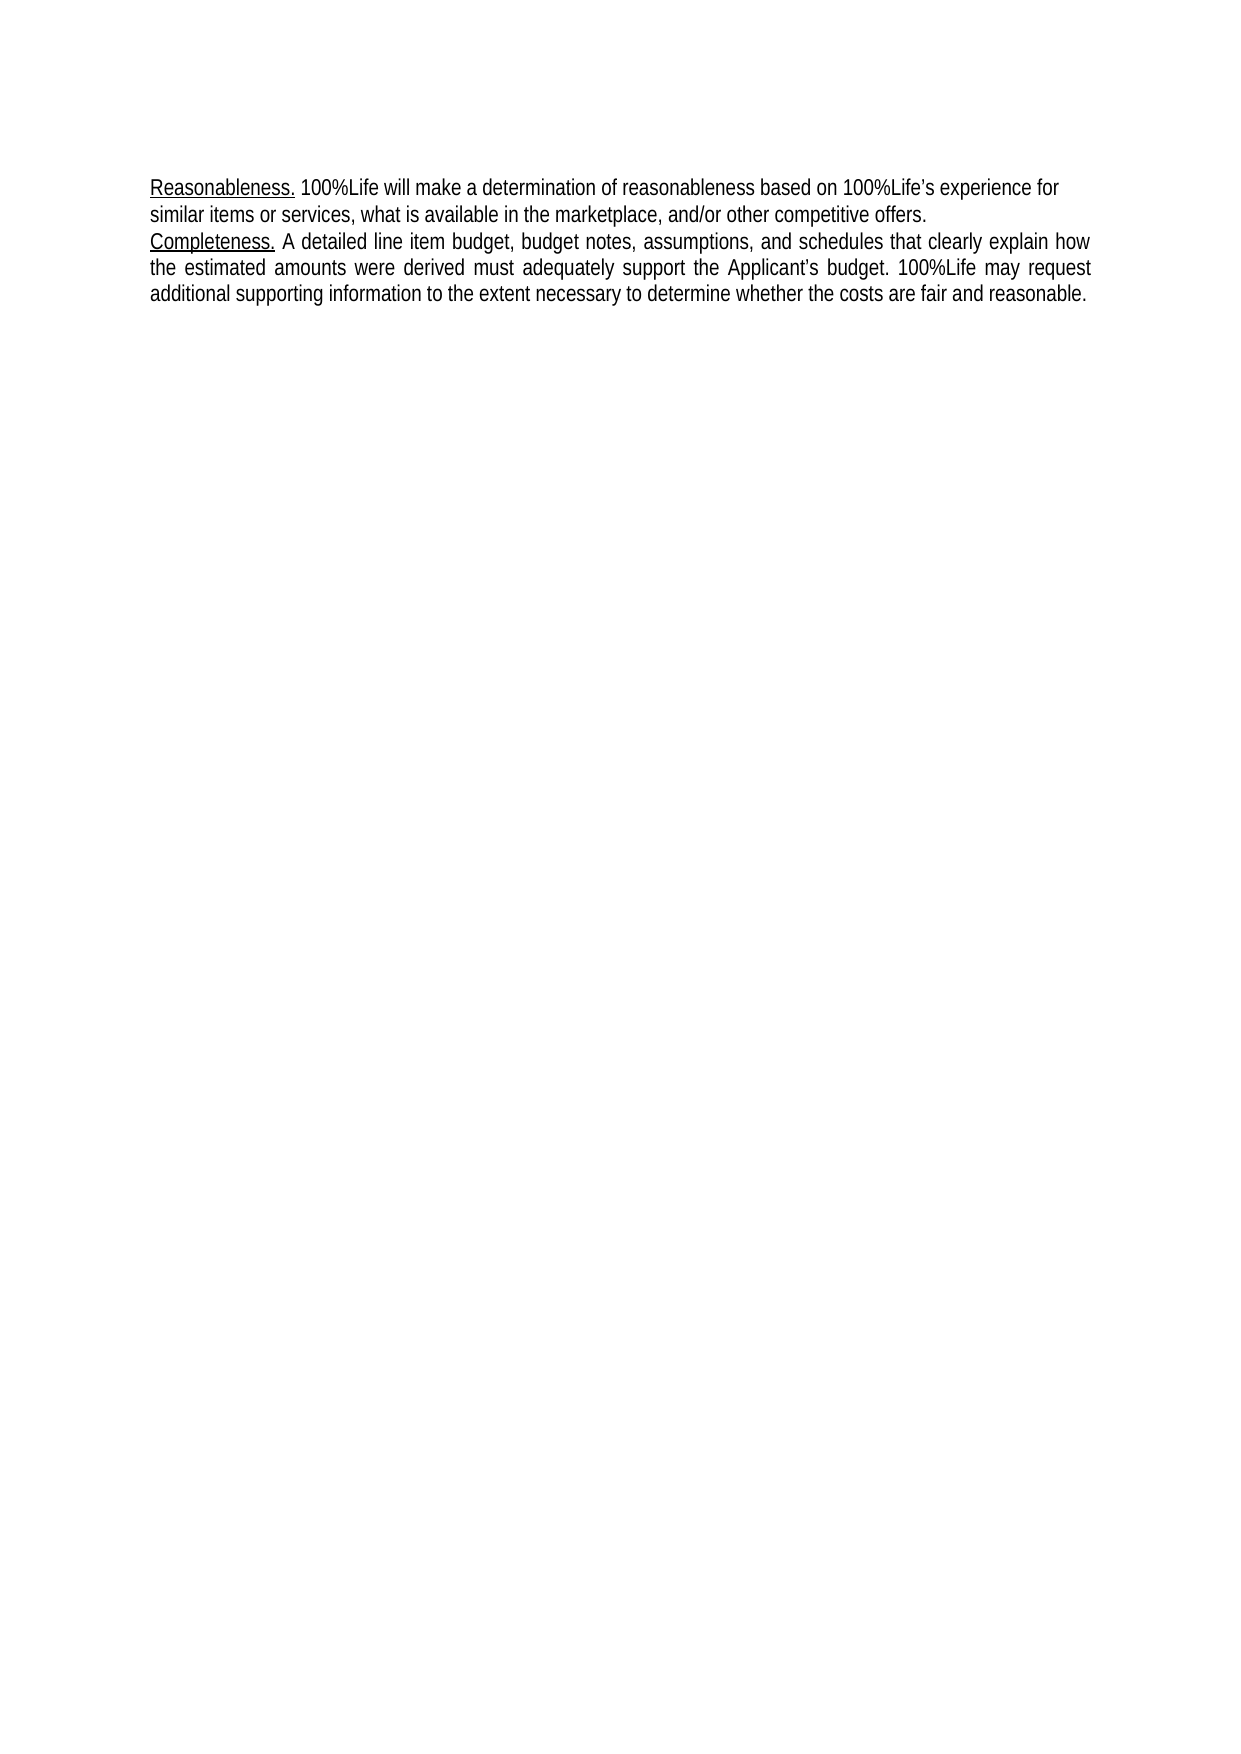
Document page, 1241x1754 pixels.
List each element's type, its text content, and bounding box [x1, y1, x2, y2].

text Reasonableness. 100%Life will make a determination of reasonableness based on 100%Life’s experience for [150, 175, 1165, 201]
text similar items or services, what is available in the marketplace, and/or other competitive offers. [150, 201, 1165, 227]
text Completeness. A detailed line item budget, budget notes, assumptions, and schedules that clearly explain how the estimated amounts were derived must adequately support the Applicant’s budget. 100%Life may request additional supporting information to the extent necessary to determine whether the costs are fair and reasonable. [150, 228, 1091, 307]
